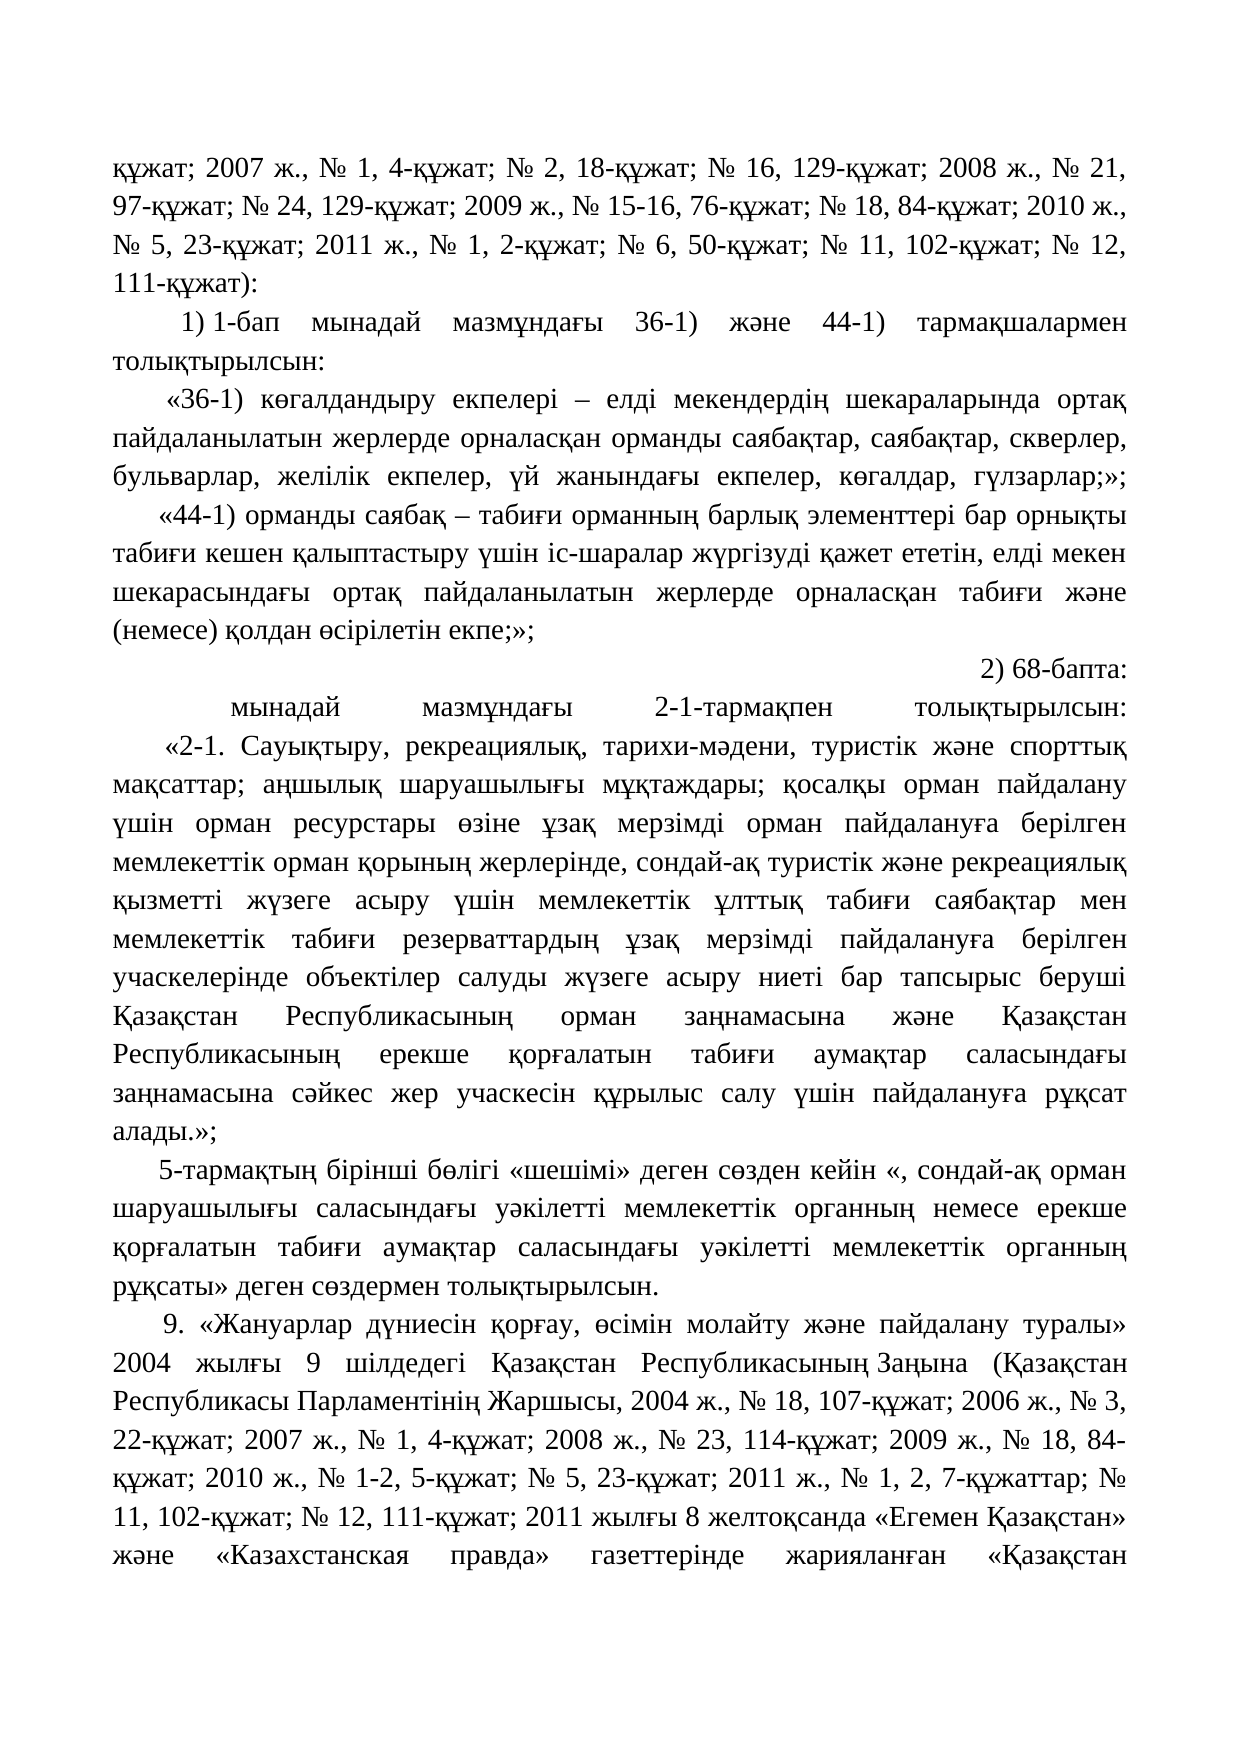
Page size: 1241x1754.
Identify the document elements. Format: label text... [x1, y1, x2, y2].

text 2) 68-бапта: мынадай мазмұндағы 2-1-тармақпен толықтырылсын: «2-1. Сауықтыру, рекреациялық, тарихи-мәдени, туристік және спорттық мақсаттар; аңшылық шаруашылығы мұқтаждары; қосалқы орман пайдалану үшін орман ресурстары өзіне ұзақ мерзімді орман пайдалануға берілген мемлекеттік орман қорының жерлерінде, сондай-ақ туристік және рекреациялық қызметті жүзеге асыру үшін мемлекеттік ұлттық табиғи саябақтар мен мемлекеттік табиғи резерваттардың ұзақ мерзімді пайдалануға берілген учаскелерінде объектілер салуды жүзеге асыру ниеті бар тапсырыс беруші Қазақстан Республикасының орман заңнамасына және Қазақстан Республикасының ерекше қорғалатын табиғи аумақтар саласындағы заңнамасына сәйкес жер учаскесін құрылыс салу үшін пайдалануға рұқсат алады.»; 5-тармақтың бірінші бөлігі «шешiмi» деген сөзден кейін «, сондай-ақ орман шаруашылығы саласындағы уәкілетті мемлекеттік органның немесе ерекше қорғалатын табиғи аумақтар саласындағы уәкілетті мемлекеттік органның рұқсаты» деген сөздермен толықтырылсын. [112, 651, 1128, 1301]
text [112, 150, 1128, 299]
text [112, 1306, 1128, 1571]
text 1) 1-бап мынадай мазмұндағы 36-1) және 44-1) тармақшалармен толықтырылсын: «36-1) көгалдандыру екпелері – елді мекендердің шекараларында ортақ пайдаланылатын жерлерде орналасқан орманды саябақтар, саябақтар, скверлер, бульварлар, желілік екпелер, үй жанындағы екпелер, көгалдар, гүлзарлар;»; «44-1) орманды саябақ – табиғи орманның барлық элементтері бар орнықты табиғи кешен қалыптастыру үшін іс-шаралар жүргізуді қажет ететін, елді мекен шекарасындағы ортақ пайдаланылатын жерлерде орналасқан табиғи және (немесе) қолдан өсірілетін екпе;»; [112, 304, 1128, 646]
